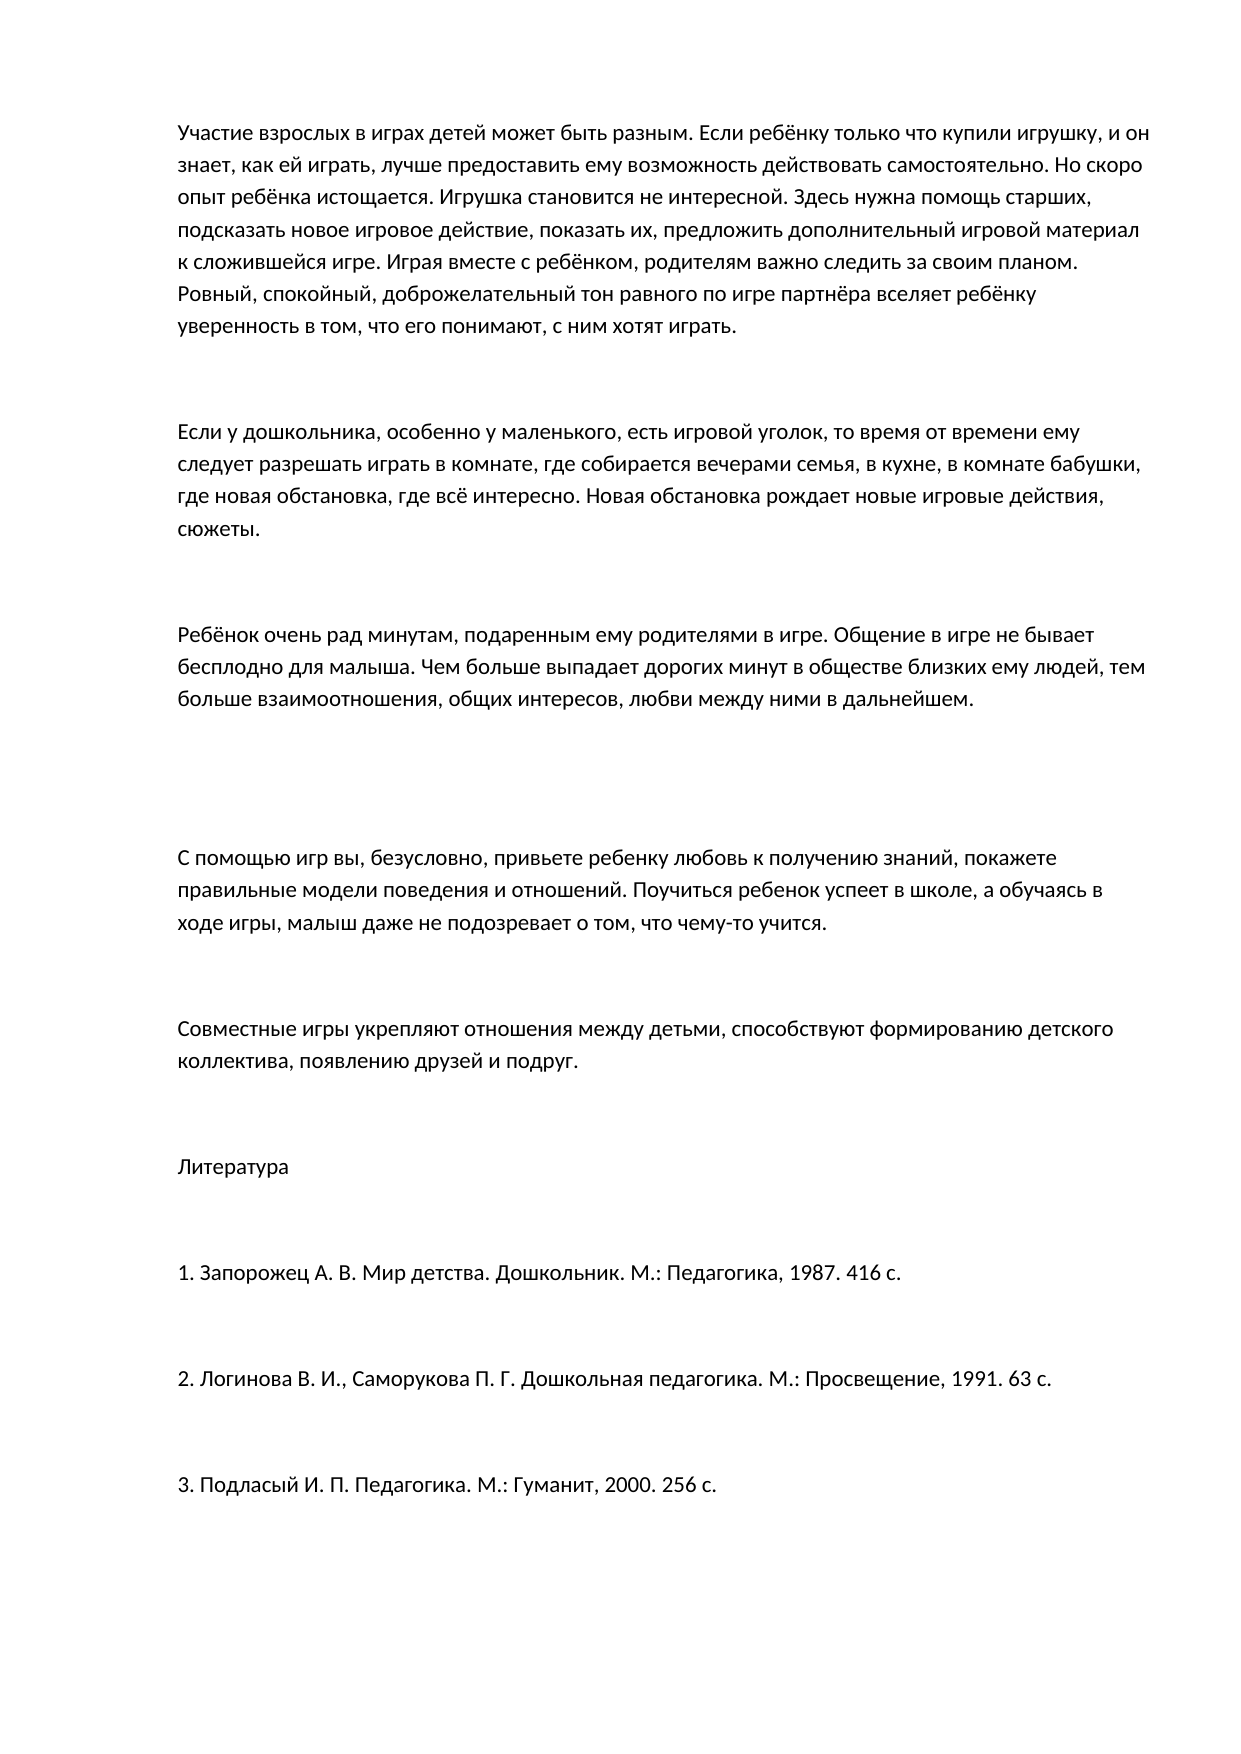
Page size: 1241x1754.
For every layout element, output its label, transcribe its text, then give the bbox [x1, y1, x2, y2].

text 2. Логинова В. И., Саморукова П. Г. Дошкольная педагогика. М.: Просвещение, 1991. 63 с. [177, 1364, 1152, 1392]
text С помощью игр вы, безусловно, привьете ребенку любовь к получению знаний, покажете правильные модели поведения и отношений. Поучиться ребенок успеет в школе, а обучаясь в ходе игры, малыш даже не подозревает о том, что чему-то учится. [177, 843, 1152, 936]
text Совместные игры укрепляют отношения между детьми, способствуют формированию детского коллектива, появлению друзей и подруг. [177, 1014, 1152, 1074]
text Ребёнок очень рад минутам, подаренным ему родителями в игре. Общение в игре не бывает бесплодно для малыша. Чем больше выпадает дорогих минут в обществе близких ему людей, тем больше взаимоотношения, общих интересов, любви между ними в дальнейшем. [177, 620, 1152, 712]
text Участие взрослых в играх детей может быть разным. Если ребёнку только что купили игрушку, и он знает, как ей играть, лучше предоставить ему возможность действовать самостоятельно. Но скоро опыт ребёнка истощается. Игрушка становится не интересной. Здесь нужна помощь старших, подсказать новое игровое действие, показать их, предложить дополнительный игровой материал к сложившейся игре. Играя вместе с ребёнком, родителям важно следить за своим планом. Ровный, спокойный, доброжелательный тон равного по игре партнёра вселяет ребёнку уверенность в том, что его понимают, с ним хотят играть. [177, 118, 1152, 339]
text 1. Запорожец А. В. Мир детства. Дошкольник. М.: Педагогика, 1987. 416 с. [177, 1258, 1152, 1286]
text Литература [177, 1152, 1152, 1180]
text 3. Подласый И. П. Педагогика. М.: Гуманит, 2000. 256 с. [177, 1470, 1152, 1498]
text Если у дошкольника, особенно у маленького, есть игровой уголок, то время от времени ему следует разрешать играть в комнате, где собирается вечерами семья, в кухне, в комнате бабушки, где новая обстановка, где всё интересно. Новая обстановка рождает новые игровые действия, сюжеты. [177, 417, 1152, 542]
